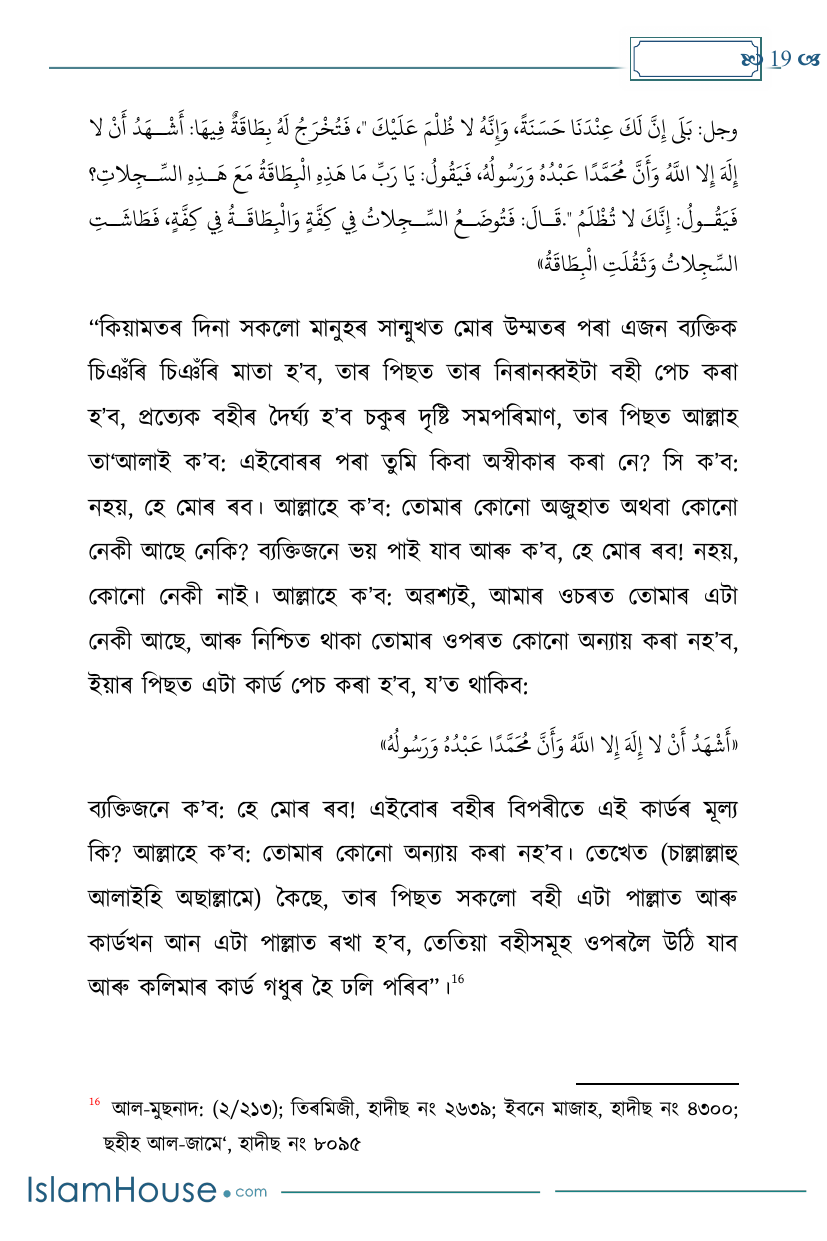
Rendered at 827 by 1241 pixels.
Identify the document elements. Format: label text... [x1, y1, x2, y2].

picture [20, 1171, 541, 1209]
text «أَشْهَدُ أَنْ لا إِلَهَ إِلا اللَّهُ وَأَنَّ مُحَمَّدًا عَبْدُهُ وَرَسُولُهُ» [89, 724, 738, 767]
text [89, 107, 738, 286]
text ব্যক্তিজনে ক’ব: হে মোৰ ৰব! এইবোৰ বহীৰ বিপৰীতে এই কাৰ্ডৰ মূল্য কি? আল্লাহে ক’ব: তোমাৰ কোনো অন্যায় কৰা নহ’ব। তেখেত (চাল্লাল্লাহু আলাইহি অছাল্লামে) কৈছে, তাৰ পিছত সকলো বহী এটা পাল্লাত আৰু কাৰ্ডখন আন এটা পাল্লাত ৰখা হ’ব, তেতিয়া বহীসমূহ ওপৰলৈ উঠি যাব আৰু কলিমাৰ কাৰ্ড গধুৰ হৈ ঢলি পৰিব”। [89, 787, 738, 1007]
text “কিয়ামতৰ দিনা সকলো মানুহৰ সান্মুখত মোৰ উম্মতৰ পৰা এজন ব্যক্তিক চিঞঁৰি চিঞঁৰি মাতা হ’ব, তাৰ পিছত তাৰ নিৰানব্বইটা বহী পেচ কৰা হ’ব, প্ৰত্যেক বহীৰ দৈৰ্ঘ্য হ’ব চকুৰ দৃষ্টি সমপৰিমাণ, তাৰ পিছত আল্লাহ তা‘আলাই ক’ব: এইবোৰৰ পৰা তুমি কিবা অস্বীকাৰ কৰা নে? সি ক’ব: নহয়, হে মোৰ ৰব। আল্লাহে ক’ব: তোমাৰ কোনো অজুহাত অথবা কোনো নেকী আছে নেকি? ব্যক্তিজনে ভয় পাই যাব আৰু ক’ব, হে মোৰ ৰব! নহয়, কোনো নেকী নাই। আল্লাহে ক’ব: অৱশ্যই, আমাৰ ওচৰত তোমাৰ এটা নেকী আছে, আৰু নিশ্চিত থাকা তোমাৰ ওপৰত কোনো অন্যায় কৰা নহ’ব, ইয়াৰ পিছত এটা কাৰ্ড পেচ কৰা হ’ব, য’ত থাকিব: [89, 306, 738, 705]
picture [548, 1170, 807, 1208]
